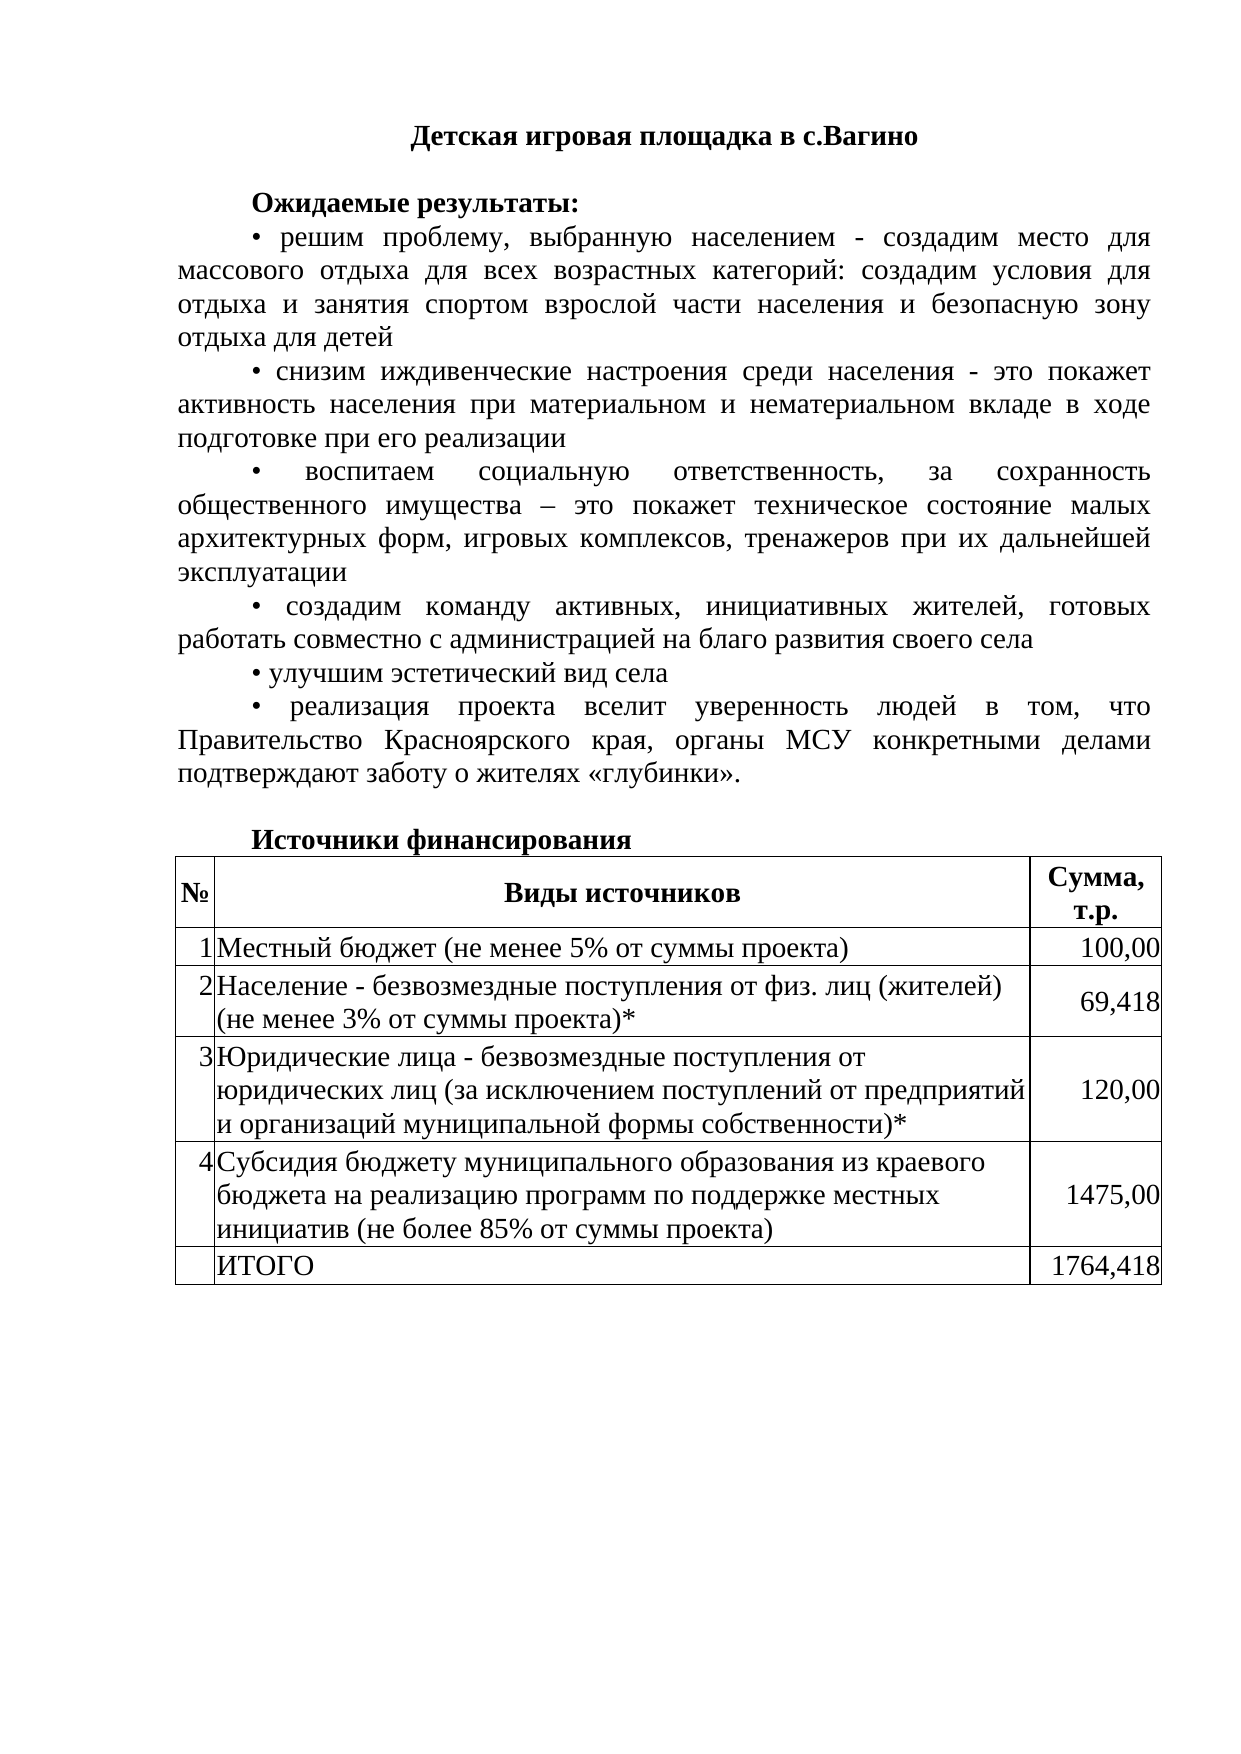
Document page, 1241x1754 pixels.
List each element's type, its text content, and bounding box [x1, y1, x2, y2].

table_cell ИТОГО [215, 1247, 1029, 1283]
table_cell [176, 1247, 214, 1283]
text • снизим иждивенческие настроения среди населения - это покажет активность населения при материальном и нематериальном вкладе в ходе подготовке при его реализации [177, 353, 1152, 453]
table_cell 1475,00 [1031, 1142, 1161, 1246]
text • создадим команду активных, инициативных жителей, готовых работать совместно с администрацией на благо развития своего села [177, 588, 1152, 655]
text • улучшим эстетический вид села [177, 655, 1152, 688]
table_cell 4 [176, 1142, 214, 1246]
table_cell 69,418 [1031, 966, 1161, 1036]
table_cell Субсидия бюджету муниципального образования из краевого бюджета на реализацию программ по поддержке местных инициатив (не более 85% от суммы проекта) [215, 1142, 1029, 1246]
text • решим проблему, выбранную населением - создадим место для массового отдыха для всех возрастных категорий: создадим условия для отдыха и занятия спортом взрослой части населения и безопасную зону отдыха для детей [177, 219, 1152, 353]
table_header № [176, 857, 214, 927]
table_cell 1764,418 [1031, 1247, 1161, 1283]
text Детская игровая площадка в с.Вагино [177, 118, 1152, 152]
table_cell 2 [176, 966, 214, 1036]
table_cell Население - безвозмездные поступления от физ. лиц (жителей) (не менее 3% от суммы проекта)* [215, 966, 1029, 1036]
table_header Сумма, т.р. [1031, 857, 1161, 927]
table_cell 100,00 [1031, 928, 1161, 965]
table_cell Юридические лица - безвозмездные поступления от юридических лиц (за исключением поступлений от предприятий и организаций муниципальной формы собственности)* [215, 1037, 1029, 1141]
table_cell 3 [176, 1037, 214, 1141]
text • реализация проекта вселит уверенность людей в том, что Правительство Красноярского края, органы МСУ конкретными делами подтверждают заботу о жителях «глубинки». [177, 688, 1152, 789]
table_cell 1 [176, 928, 214, 965]
text Источники финансирования [177, 822, 1152, 856]
text • воспитаем социальную ответственность, за сохранность общественного имущества – это покажет техническое состояние малых архитектурных форм, игровых комплексов, тренажеров при их дальнейшей эксплуатации [177, 453, 1152, 588]
text Ожидаемые результаты: [177, 185, 1152, 219]
table_cell Местный бюджет (не менее 5% от суммы проекта) [215, 928, 1029, 965]
table_header Виды источников [215, 857, 1029, 927]
table_cell 120,00 [1031, 1037, 1161, 1141]
